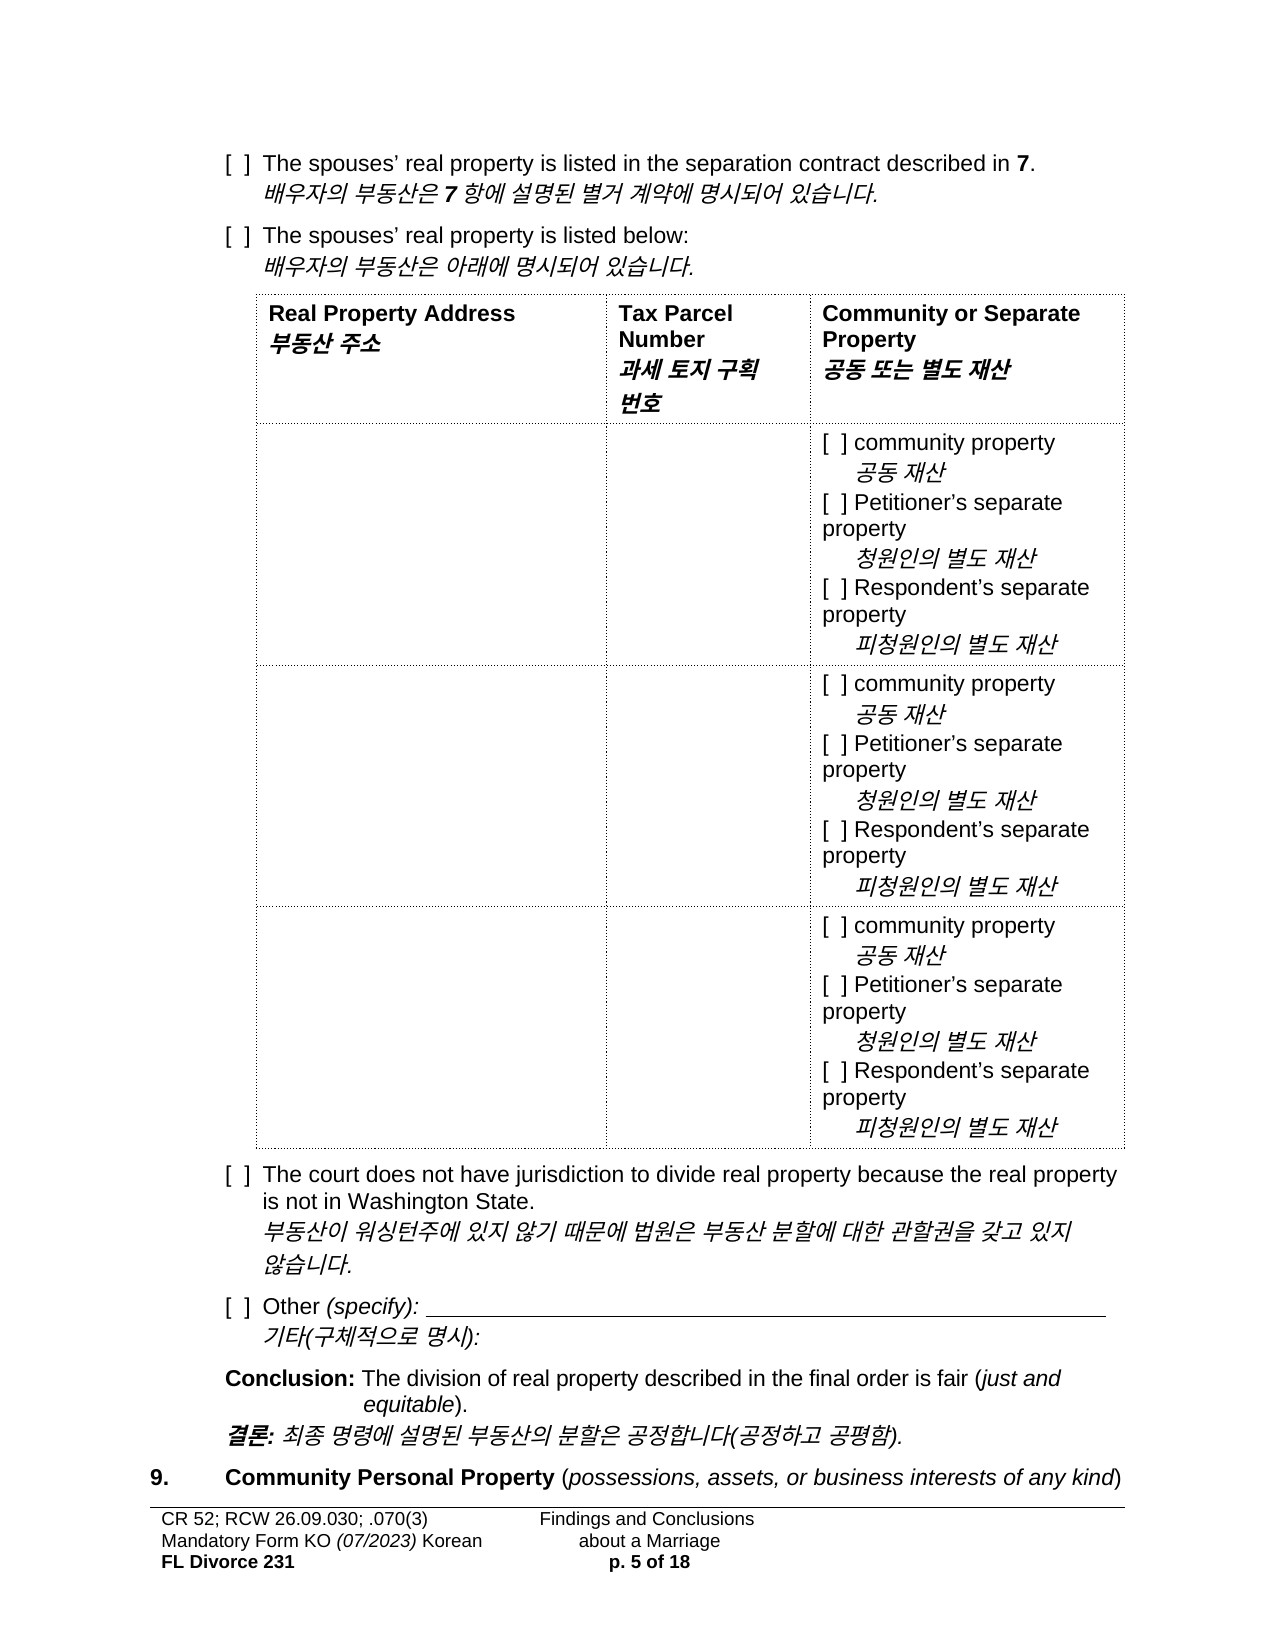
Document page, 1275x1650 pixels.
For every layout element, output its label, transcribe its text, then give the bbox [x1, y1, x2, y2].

text [ ] The spouses’ real property is listed below: [225, 222, 1125, 248]
text 배우자의 부동산은 7항에 설명된 별거 계약에 명시되어 있습니다. [262, 176, 1125, 209]
table_cell [ ] community property 공동 재산 [ ] Petitioner’s separate property 청원인의 별도 재산 [ ] Respondent’s separate property 피청원인의 별도 재산 [810, 906, 1124, 1148]
table_cell [256, 665, 606, 906]
text [ ] Other (specify): [225, 1293, 1125, 1319]
table_cell [ ] community property 공동 재산 [ ] Petitioner’s separate property 청원인의 별도 재산 [ ] Respondent’s separate property 피청원인의 별도 재산 [810, 665, 1124, 906]
text [ ] The court does not have jurisdiction to divide real property because the real property is not in Washington State. [225, 1161, 1125, 1214]
table_cell [ ] community property 공동 재산 [ ] Petitioner’s separate property 청원인의 별도 재산 [ ] Respondent’s separate property 피청원인의 별도 재산 [810, 423, 1124, 665]
list 9. Community Personal Property (possessions, assets, or business interests of any kind) [150, 1463, 1125, 1490]
text [ ] The spouses’ real property is listed in the separation contract described in 7. [225, 150, 1125, 176]
table_cell [606, 906, 810, 1148]
text 기타(구체적으로 명시): [225, 1319, 1125, 1352]
table_cell [256, 423, 606, 665]
table_header Community or Separate Property 공동 또는 별도 재산 [810, 294, 1124, 423]
text 배우자의 부동산은 아래에 명시되어 있습니다. [262, 248, 1125, 282]
text 부동산이 워싱턴주에 있지 않기 때문에 법원은 부동산 분할에 대한 관할권을 갖고 있지 않습니다. [262, 1214, 1125, 1280]
table_header Real Property Address 부동산 주소 [256, 294, 606, 423]
table_cell [606, 423, 810, 665]
table_header Tax Parcel Number 과세 토지 구획 번호 [606, 294, 810, 423]
table_cell [256, 906, 606, 1148]
table_cell [606, 665, 810, 906]
text 결론: 최종 명령에 설명된 부동산의 분할은 공정합니다(공정하고 공평함). [225, 1418, 1125, 1451]
text Conclusion: The division of real property described in the final order is fair (just and equitable). [225, 1365, 1125, 1418]
